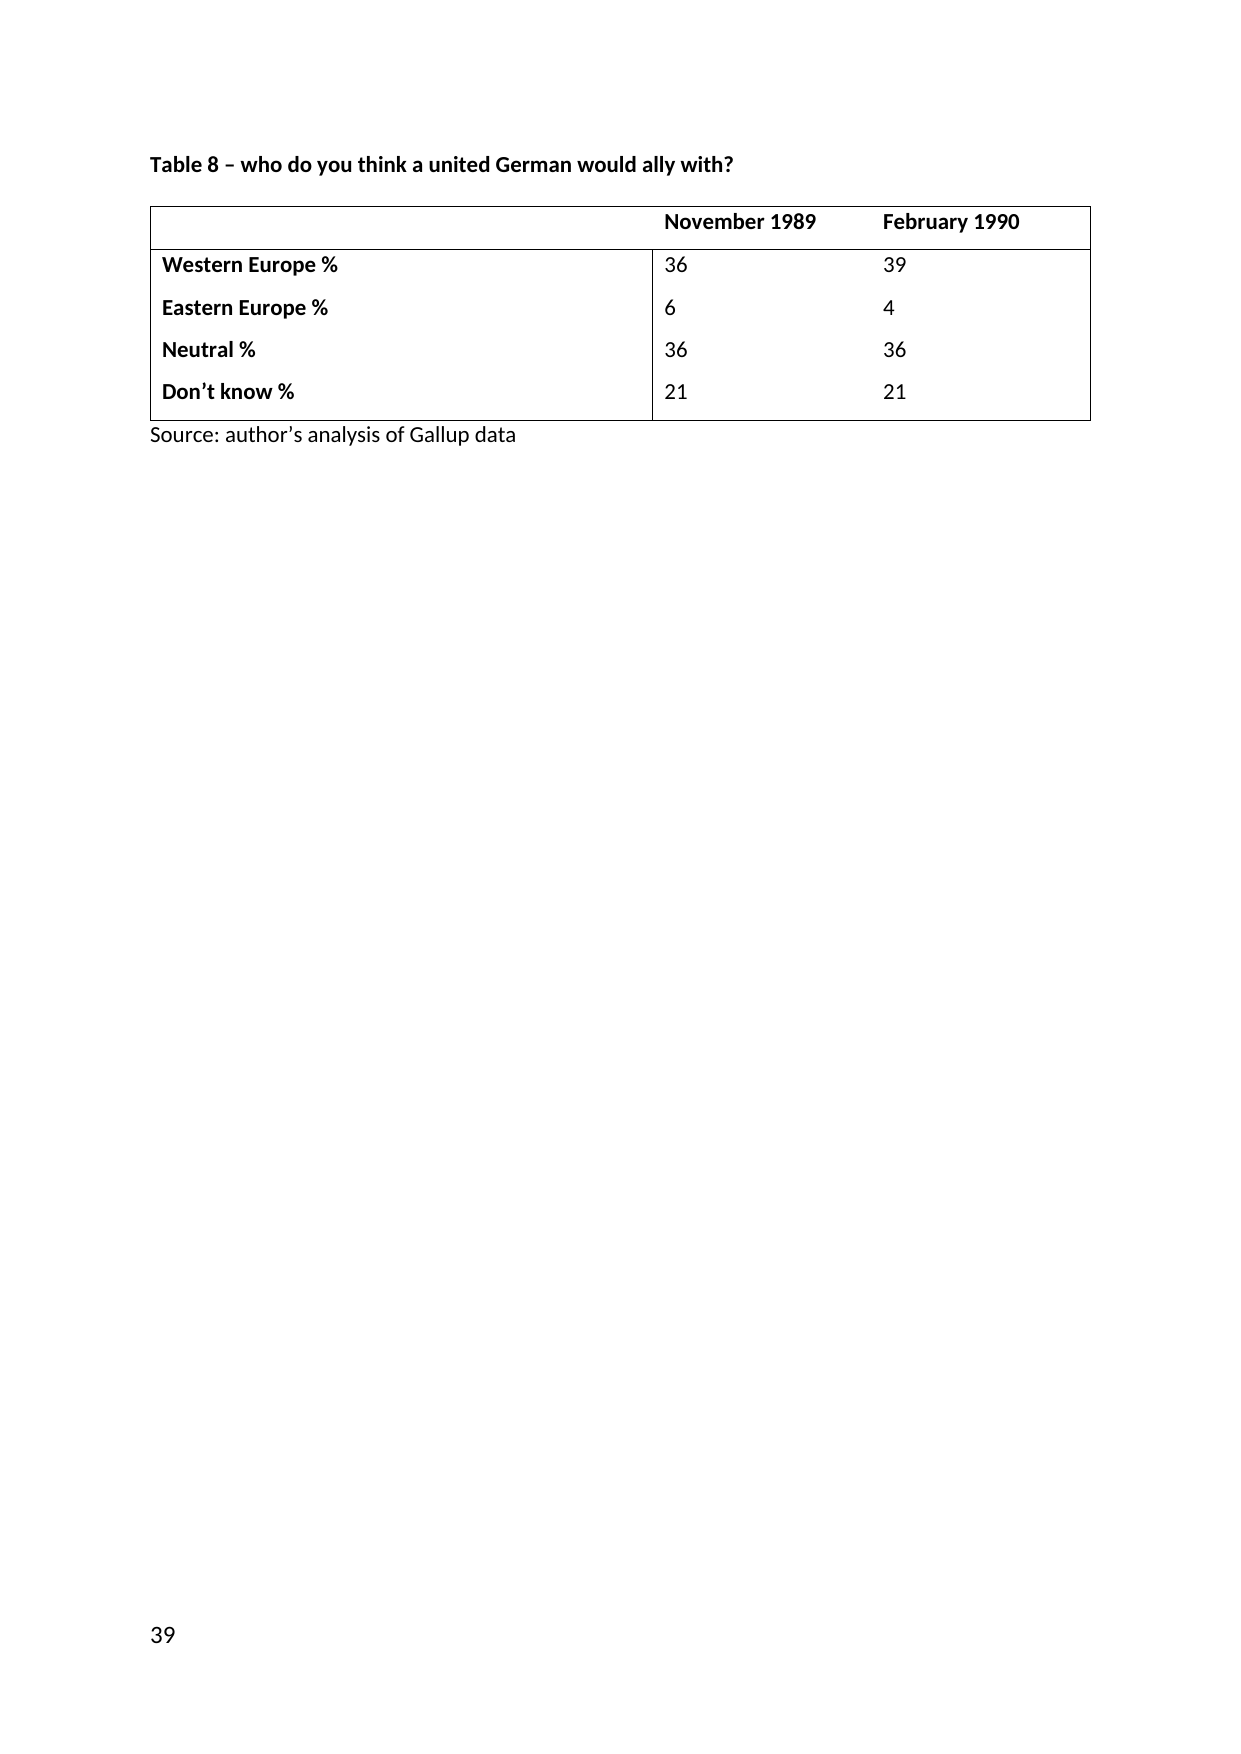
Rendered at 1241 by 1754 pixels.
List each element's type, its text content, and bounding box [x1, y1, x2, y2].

table_cell 36 [653, 250, 872, 293]
text Table 8 – who do you think a united German would ally with? [150, 150, 1090, 178]
table_cell Neutral % [151, 335, 652, 377]
table_header November 1989 [653, 207, 872, 249]
table_header February 1990 [872, 207, 1090, 249]
table_cell Don’t know % [151, 377, 652, 419]
text Source: author’s analysis of Gallup data [150, 421, 1090, 449]
table_cell 21 [653, 377, 872, 419]
table_cell 39 [872, 250, 1090, 293]
table_cell 6 [653, 293, 872, 335]
table_header [151, 207, 653, 249]
table_cell 21 [872, 377, 1090, 419]
table_cell Western Europe % [151, 250, 652, 293]
table_cell 4 [872, 293, 1090, 335]
table_cell 36 [653, 335, 872, 377]
table_cell 36 [872, 335, 1090, 377]
table_cell Eastern Europe % [151, 293, 652, 335]
